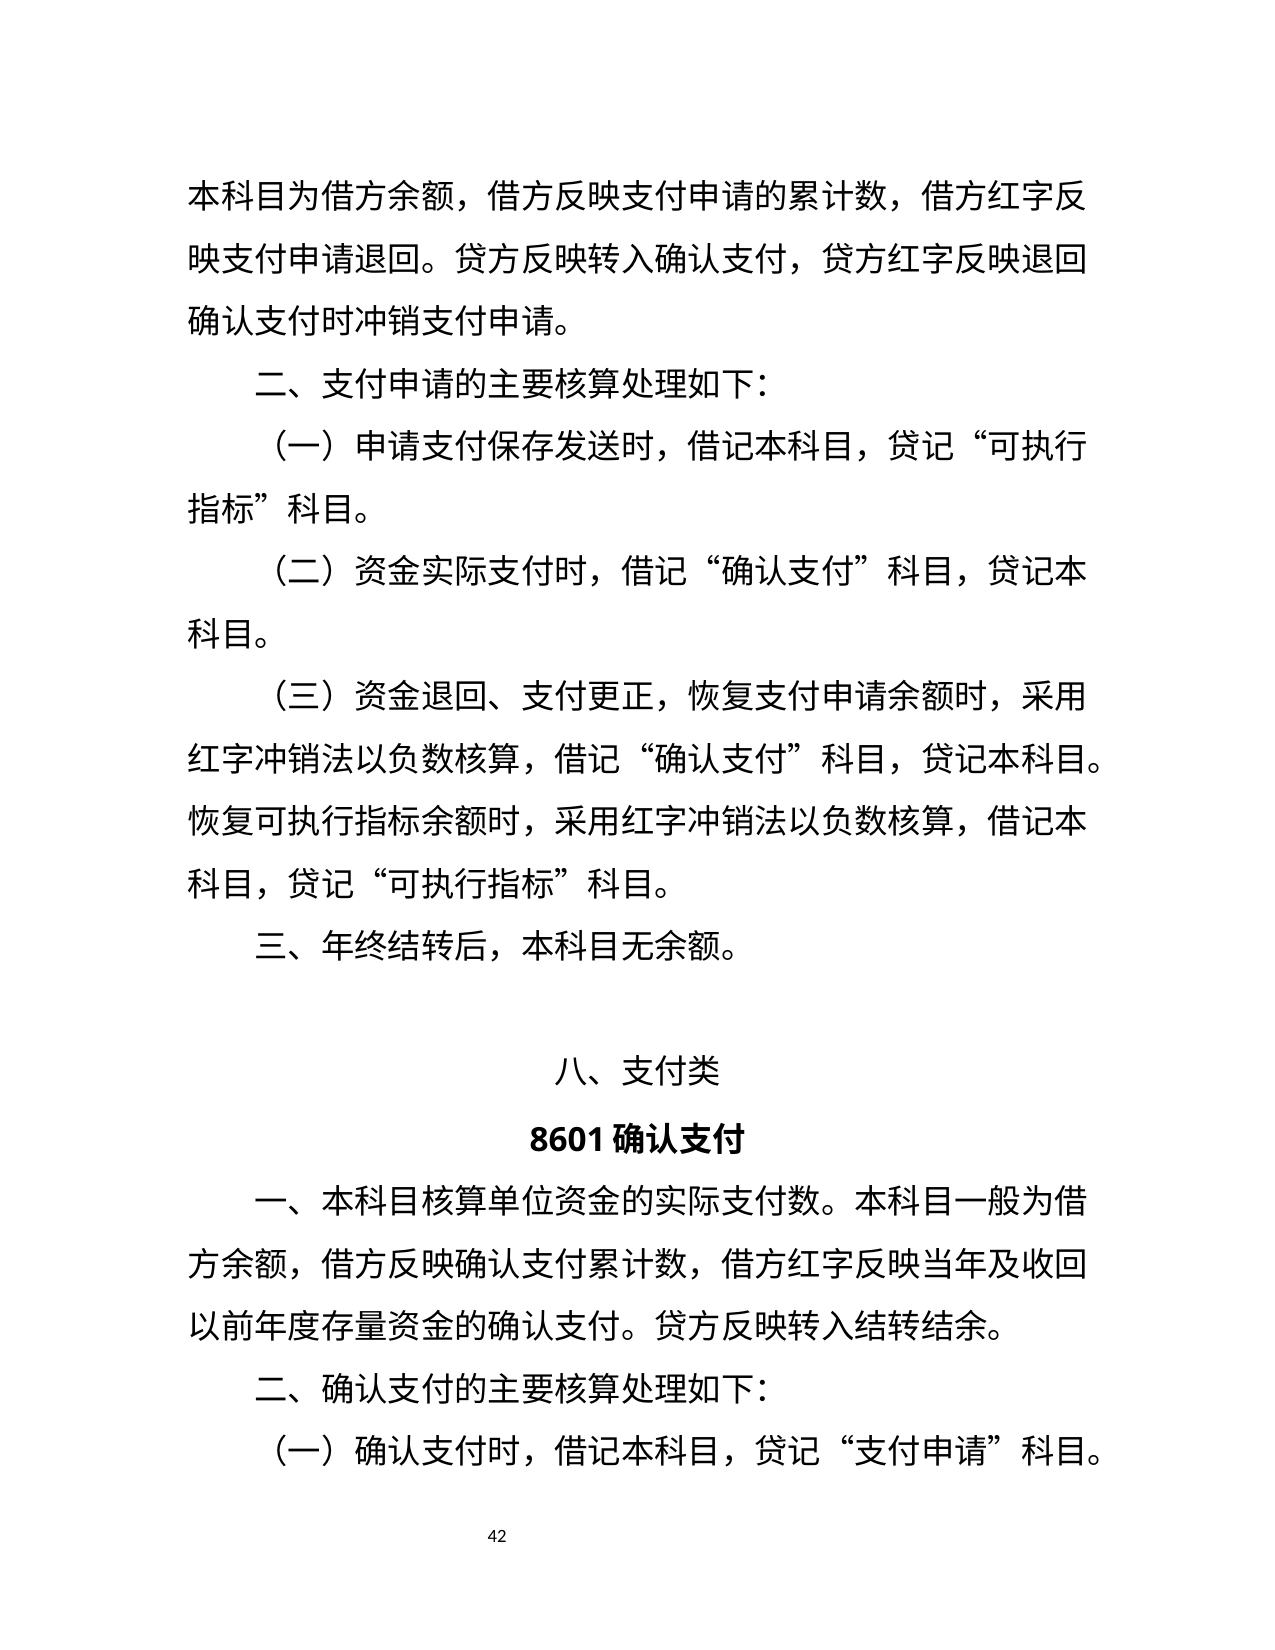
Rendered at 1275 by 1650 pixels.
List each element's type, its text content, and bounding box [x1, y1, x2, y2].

list 资金实际支付时，借记“确认支付”科目，贷记本科目。 [187, 534, 1087, 659]
text 一、本科目核算单位资金的实际支付数。本科目一般为借方余额，借方反映确认支付累计数，借方红字反映当年及收回以前年度存量资金的确认支付。贷方反映转入结转结余。 [187, 1164, 1087, 1351]
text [187, 159, 1087, 346]
text （一）申请支付保存发送时，借记本科目，贷记“可执行指标”科目。 [187, 409, 1087, 534]
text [187, 1414, 1087, 1476]
text 8601确认支付 [187, 1101, 1087, 1164]
list 资金退回、支付更正，恢复支付申请余额时，采用红字冲销法以负数核算，借记“确认支付”科目，贷记本科目。恢复可执行指标余额时，采用红字冲销法以负数核算，借记本科目，贷记“可执行指标”科目。 [187, 659, 1087, 909]
text 三、年终结转后，本科目无余额。 [187, 909, 1087, 971]
text 二、支付申请的主要核算处理如下： [187, 346, 1087, 409]
text 二、确认支付的主要核算处理如下： [187, 1351, 1087, 1414]
subtitle 八、支付类 [187, 1036, 1087, 1101]
